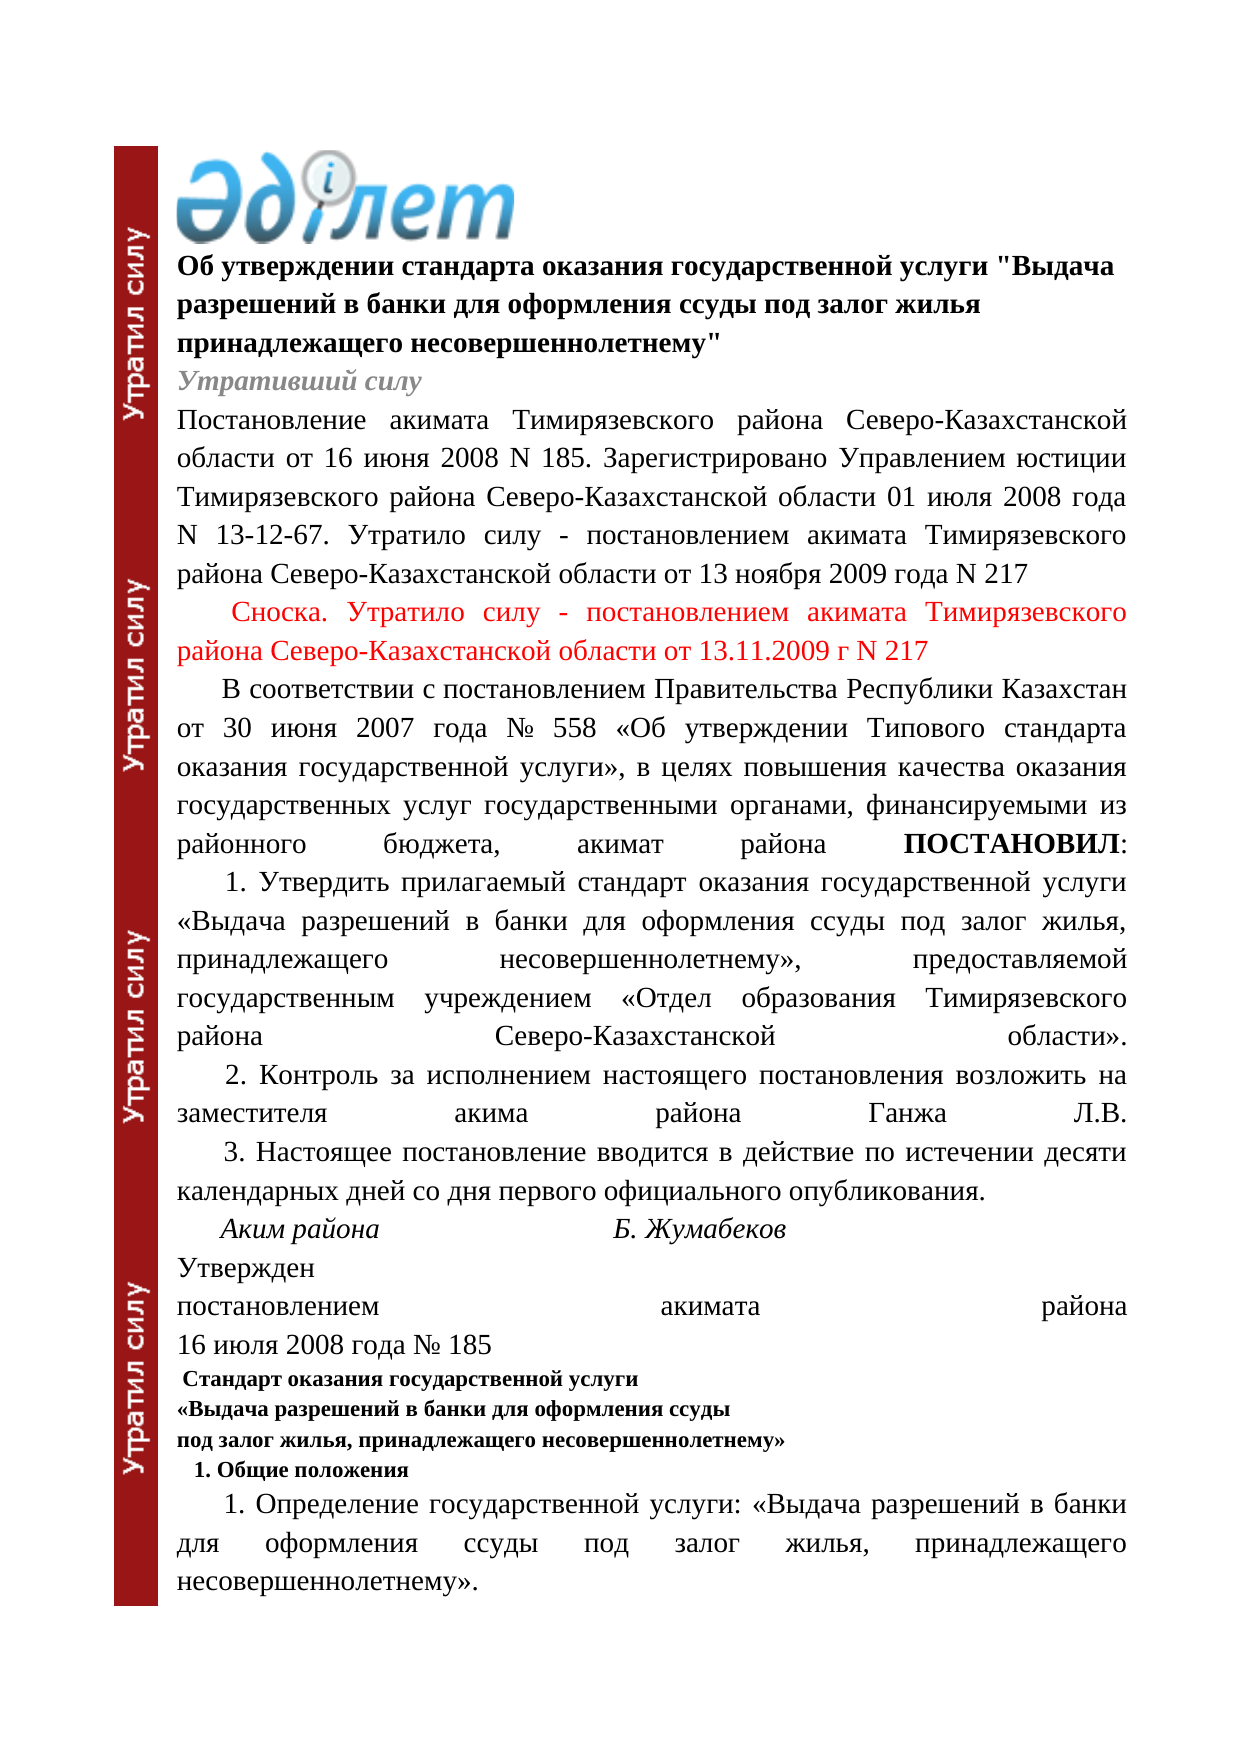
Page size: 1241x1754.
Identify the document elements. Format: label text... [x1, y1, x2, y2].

picture [114, 589, 158, 594]
text Постановление акимата Тимирязевского района Северо-Казахстанской области от 16 июня 2008 N 185. Зарегистрировано Управлением юстиции Тимирязевского района Северо-Казахстанской области 01 июля 2008 года N 13-12-67. Утратило силу - постановлением акимата Тимирязевского района Северо-Казахстанской области от 13 ноября 2009 года N 217 [112, 402, 1128, 589]
picture [114, 397, 158, 402]
picture [176, 150, 515, 244]
text Об утверждении стандарта оказания государственной услуги "Выдача разрешений в банки для оформления ссуды под залог жилья принадлежащего несовершеннолетнему" [112, 248, 1128, 358]
text Утвержден постановлением акимата района 16 июля 2008 года № 185 [112, 1250, 1128, 1360]
picture [114, 1597, 158, 1606]
text Стандарт оказания государственной услуги «Выдача разрешений в банки для оформления ссуды под залог жилья, принадлежащего несовершеннолетнему» [112, 1365, 1128, 1452]
text Утративший силу [112, 363, 1128, 397]
text 1. Общие положения [112, 1456, 1128, 1482]
picture [114, 667, 158, 672]
picture [114, 1206, 158, 1211]
text Сноска. Утратило силу - постановлением акимата Тимирязевского района Северо-Казахстанской области от 13.11.2009 г N 217 [112, 594, 1128, 667]
text Аким района Б. Жумабеков [112, 1211, 1128, 1245]
picture [114, 1245, 158, 1250]
picture [114, 1360, 158, 1365]
text В соответствии с постановлением Правительства Республики Казахстан от 30 июня 2007 года № 558 «Об утверждении Типового стандарта оказания государственной услуги», в целях повышения качества оказания государственных услуг государственными органами, финансируемыми из районного бюджета, акимат района ПОСТАНОВИЛ: 1. Утвердить прилагаемый стандарт оказания государственной услуги «Выдача разрешений в банки для оформления ссуды под залог жилья, принадлежащего несовершеннолетнему», предоставляемой государственным учреждением «Отдел образования Тимирязевского района Северо-Казахстанской области». 2. Контроль за исполнением настоящего постановления возложить на заместителя акима района Ганжа Л.В. 3. Настоящее постановление вводится в действие по истечении десяти календарных дней со дня первого официального опубликования. [112, 672, 1128, 1206]
picture [114, 1482, 158, 1486]
picture [114, 1452, 158, 1456]
picture [114, 358, 158, 363]
picture [114, 146, 158, 248]
